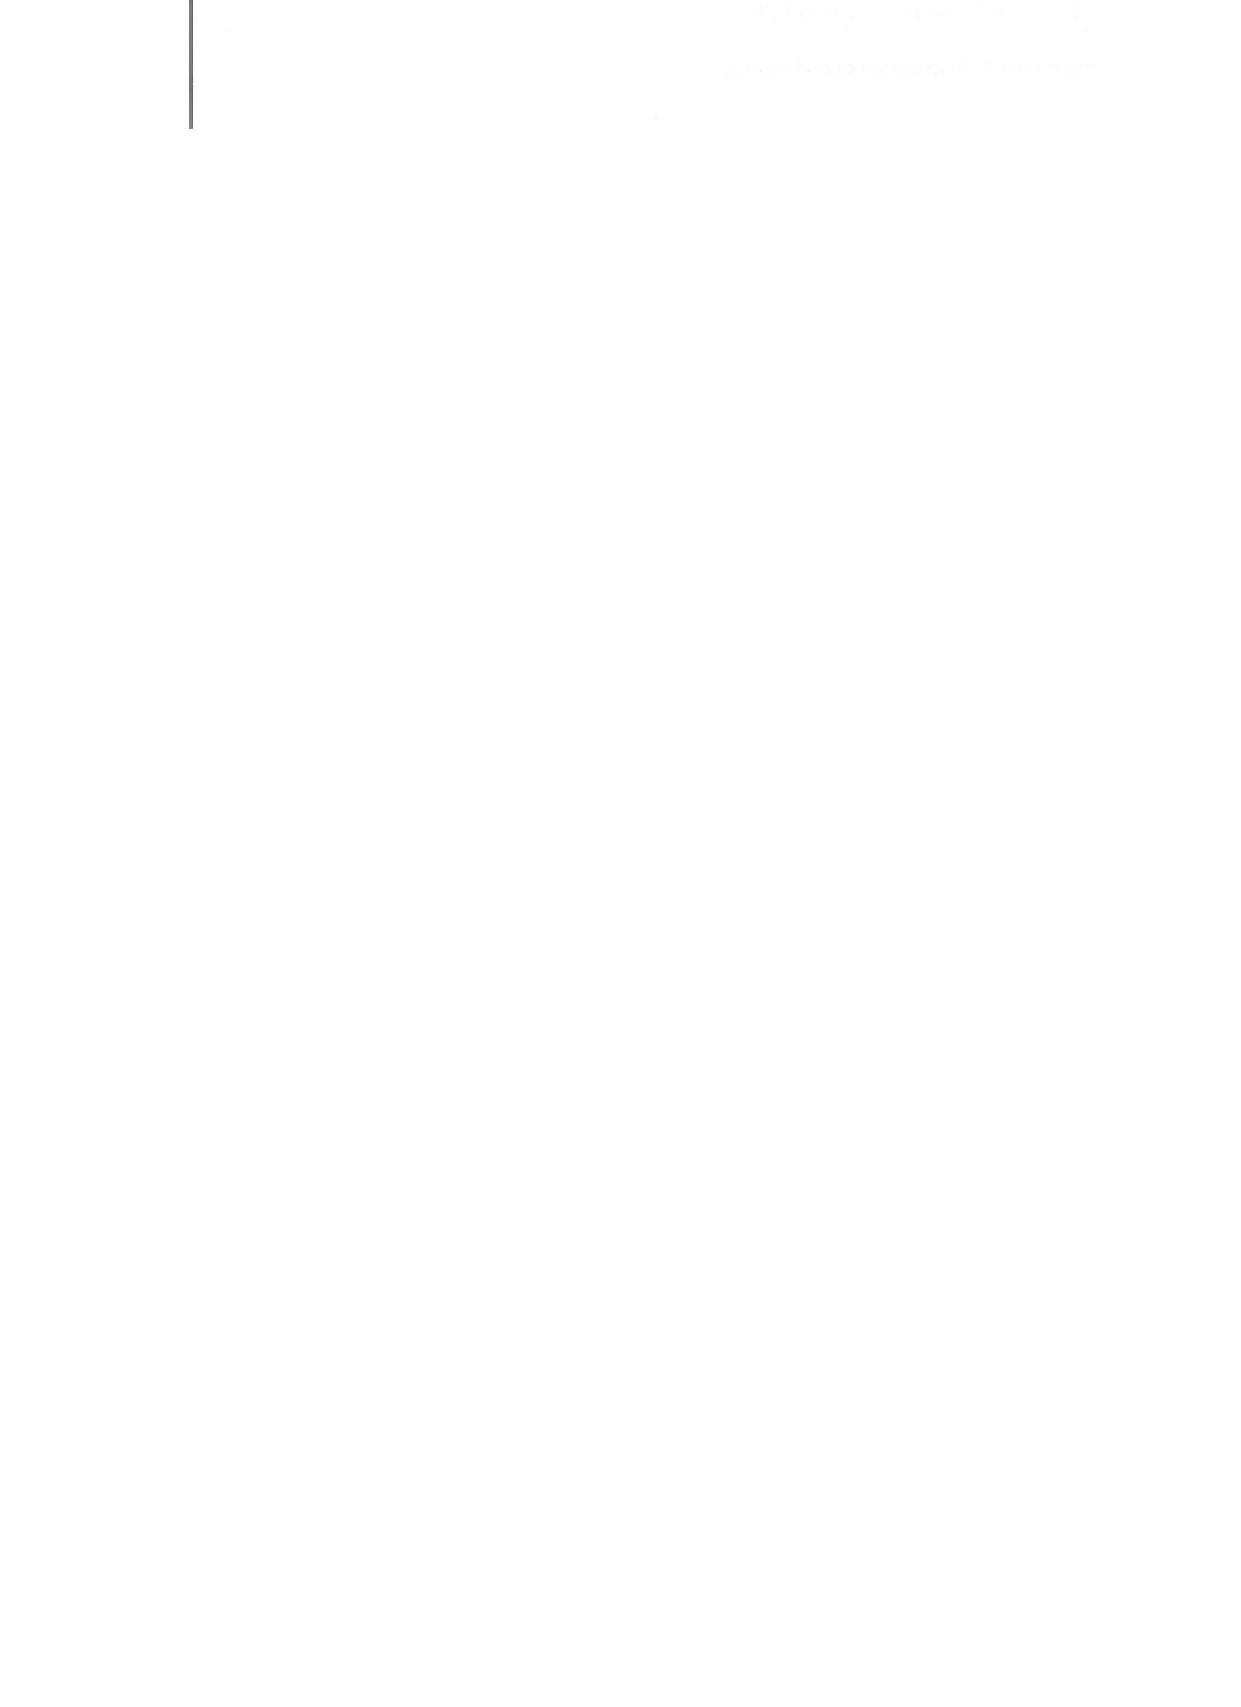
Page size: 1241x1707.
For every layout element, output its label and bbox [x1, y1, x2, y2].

picture [189, 0, 1241, 136]
